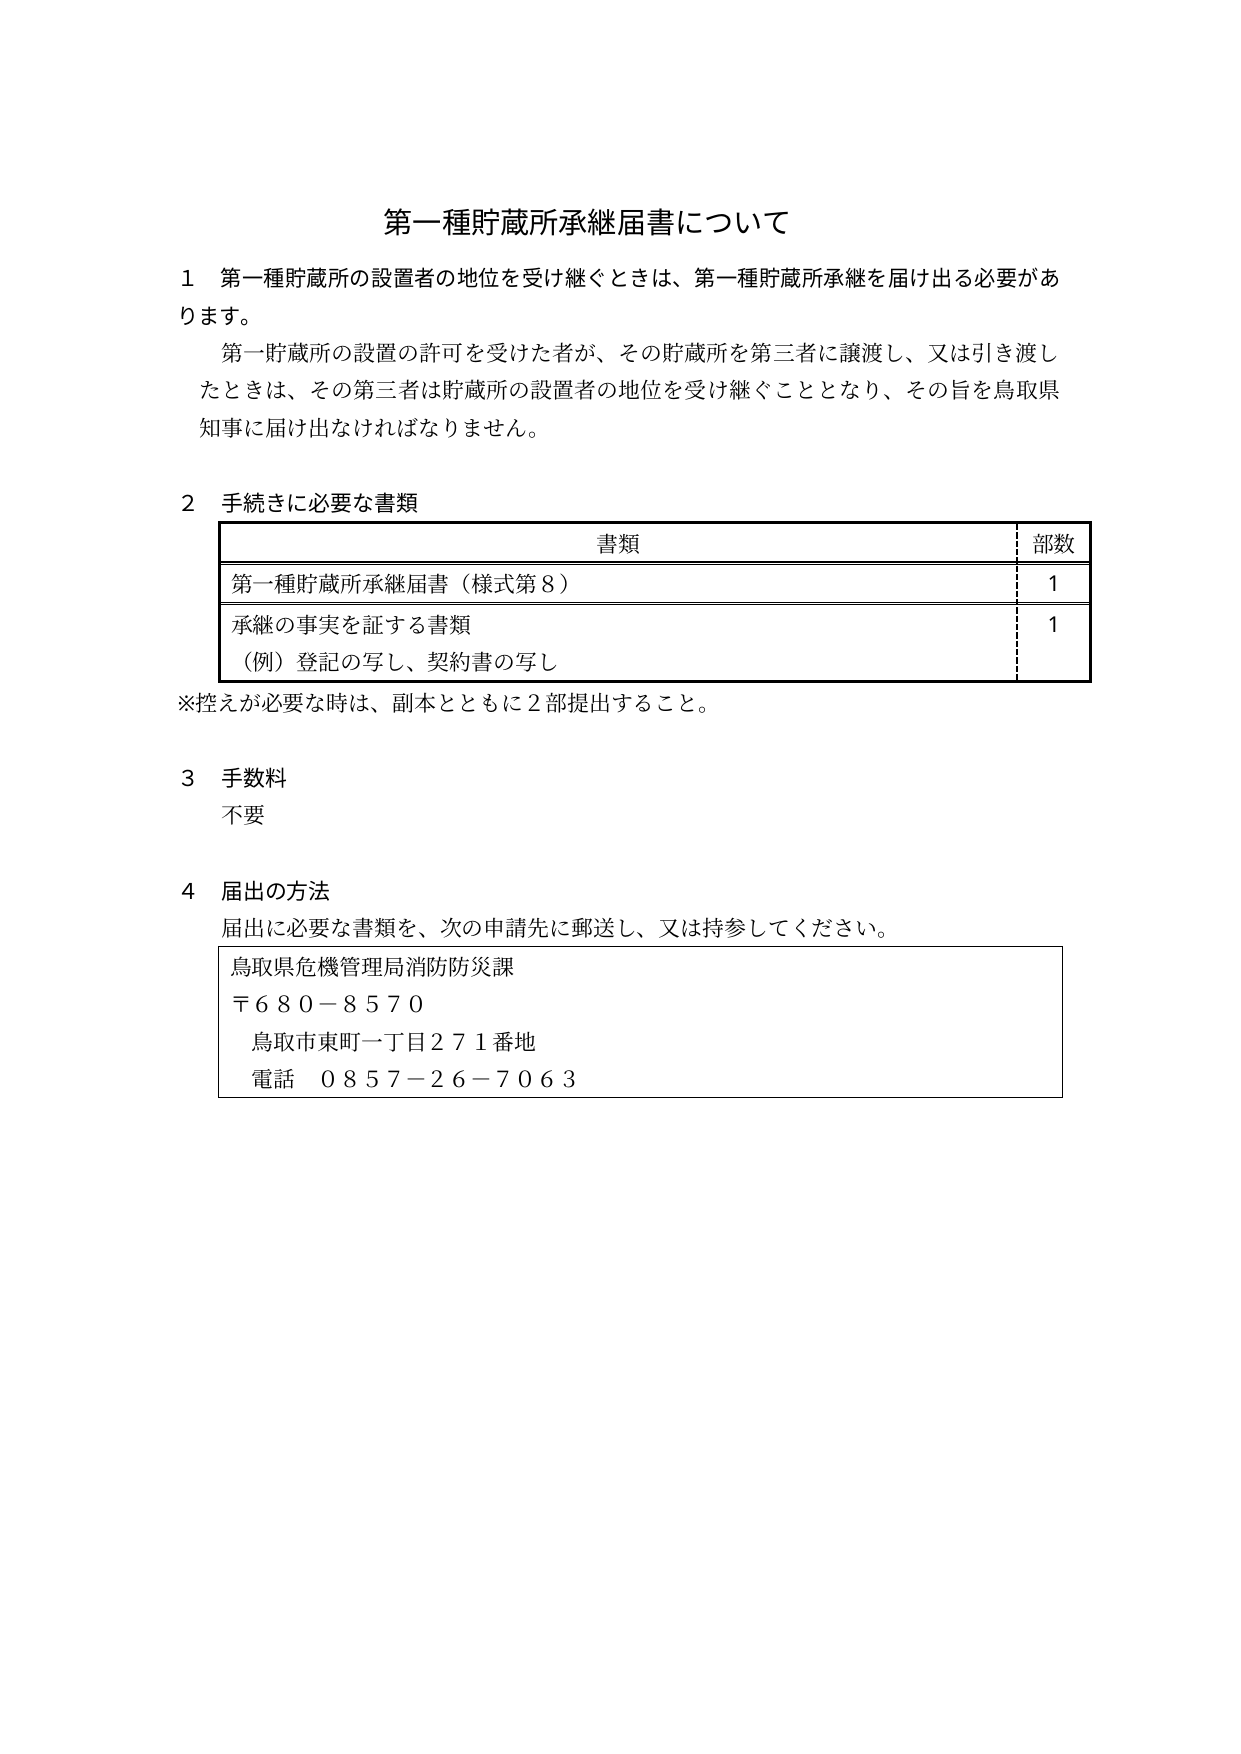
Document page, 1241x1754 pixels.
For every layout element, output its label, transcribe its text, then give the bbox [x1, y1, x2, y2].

text 第一貯蔵所の設置の許可を受けた者が、その貯蔵所を第三者に譲渡し、又は引き渡したときは、その第三者は貯蔵所の設置者の地位を受け継ぐこととなり、その旨を鳥取県知事に届け出なければなりません。 [199, 333, 1063, 446]
table_header 書類 [221, 524, 1017, 561]
table_header 部数 [1017, 524, 1089, 561]
text ４ 届出の方法 [177, 871, 1063, 908]
table_cell 1 [1017, 605, 1089, 680]
text ２ 手続きに必要な書類 [177, 483, 1063, 521]
table_header 鳥取県危機管理局消防防災課 〒６８０－８５７０ 鳥取市東町一丁目２７１番地 電話 ０８５７－２６－７０６３ [219, 947, 1062, 1097]
table_cell 承継の事実を証する書類 （例）登記の写し、契約書の写し [221, 605, 1017, 680]
text 届出に必要な書類を、次の申請先に郵送し、又は持参してください。 [177, 908, 1063, 946]
text 不要 [177, 796, 1063, 833]
table_cell 第一種貯蔵所承継届書（様式第８） [221, 565, 1017, 602]
text 第一種貯蔵所承継届書について手引き [177, 183, 1063, 258]
text ※控えが必要な時は、副本とともに２部提出すること。 [177, 683, 1063, 721]
text ３ 手数料 [177, 758, 1063, 796]
table_cell 1 [1017, 565, 1089, 602]
text １ 第一種貯蔵所の設置者の地位を受け継ぐときは、第一種貯蔵所承継を届け出る必要があります。 [177, 258, 1063, 333]
